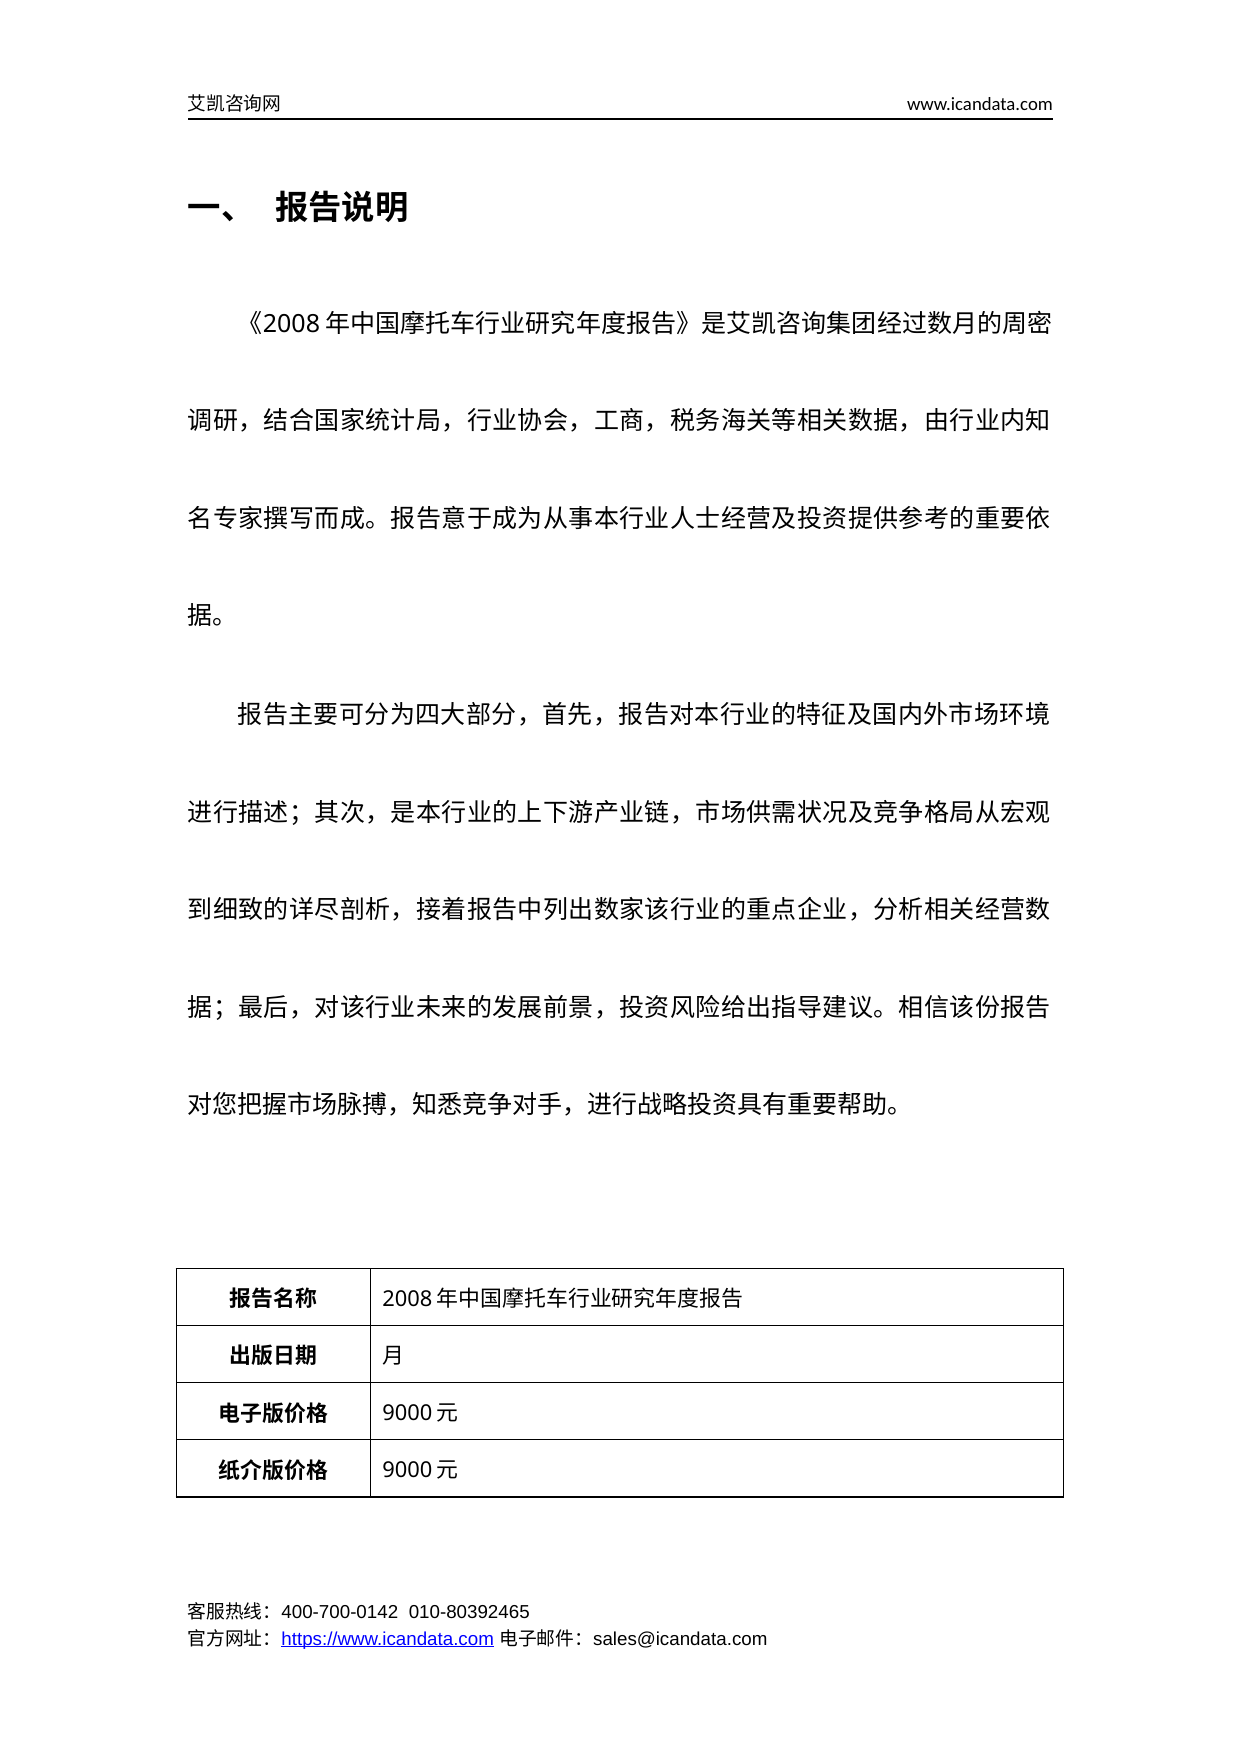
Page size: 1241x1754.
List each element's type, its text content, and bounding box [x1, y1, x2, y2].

table_cell 9000元 [371, 1440, 1063, 1496]
table_cell 9000元 [371, 1383, 1063, 1439]
table_cell 电子版价格 [177, 1383, 370, 1439]
table_header 报告名称 [177, 1269, 370, 1325]
text 报告主要可分为四大部分，首先，报告对本行业的特征及国内外市场环境进行描述；其次，是本行业的上下游产业链，市场供需状况及竞争格局从宏观到细致的详尽剖析，接着报告中列出数家该行业的重点企业，分析相关经营数据；最后，对该行业未来的发展前景，投资风险给出指导建议。相信该份报告对您把握市场脉搏，知悉竞争对手，进行战略投资具有重要帮助。 [187, 681, 1053, 1136]
table_cell 月 [371, 1326, 1063, 1382]
table_cell 纸介版价格 [177, 1440, 370, 1496]
text 《2008年中国摩托车行业研究年度报告》是艾凯咨询集团经过数月的周密调研，结合国家统计局，行业协会，工商，税务海关等相关数据，由行业内知名专家撰写而成。报告意于成为从事本行业人士经营及投资提供参考的重要依据。 [187, 289, 1053, 646]
table_header 2008年中国摩托车行业研究年度报告 [371, 1269, 1063, 1325]
subtitle 报告说明 [187, 172, 1053, 237]
table_cell 出版日期 [177, 1326, 370, 1382]
